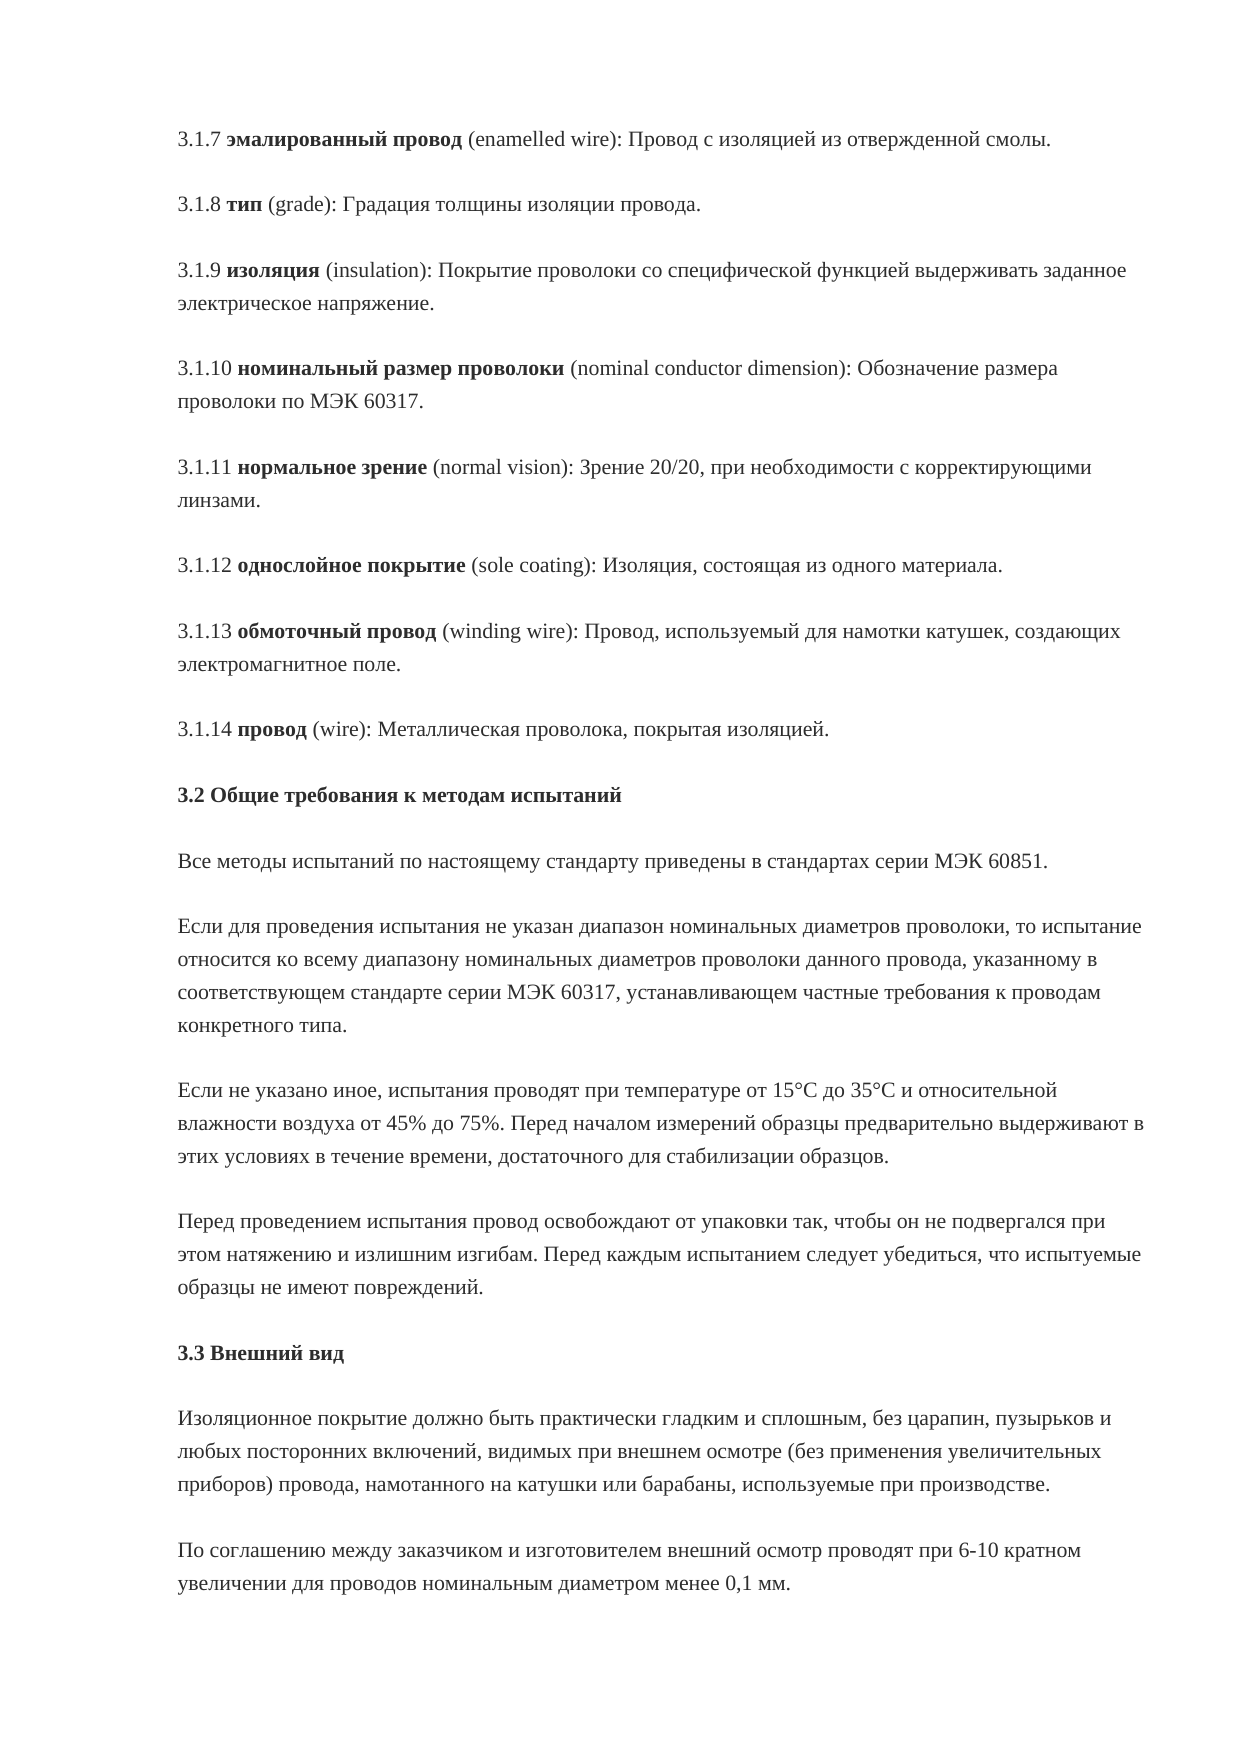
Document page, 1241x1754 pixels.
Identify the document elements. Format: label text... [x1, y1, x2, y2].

text 3.1.11 нормальное зрение (normal vision): Зрение 20/20, при необходимости с корректирующими линзами. [177, 446, 1152, 545]
text 3.1.13 обмоточный провод (winding wire): Провод, используемый для намотки катушек, создающих электромагнитное поле. [177, 610, 1152, 709]
text 3.1.8 тип (grade): Градация толщины изоляции провода. [177, 184, 1152, 249]
text 3.1.7 эмалированный провод (enamelled wire): Провод с изоляцией из отвержденной смолы. [177, 118, 1152, 184]
text 3.2 Общие требования к методам испытаний Все методы испытаний по настоящему стандарту приведены в стандартах серии МЭК 60851. Если для проведения испытания не указан диапазон номинальных диаметров проволоки, то испытание относится ко всему диапазону номинальных диаметров проволоки данного провода, указанному в соответствующем стандарте серии МЭК 60317, устанавливающем частные требования к проводам конкретного типа. Если не указано иное, испытания проводят при температуре от 15°С до 35°С и относительной влажности воздуха от 45% до 75%. Перед началом измерений образцы предварительно выдерживают в этих условиях в течение времени, достаточного для стабилизации образцов. Перед проведением испытания провод освобождают от упаковки так, чтобы он не подвергался при этом натяжению и излишним изгибам. Перед каждым испытанием следует убедиться, что испытуемые образцы не имеют повреждений. [177, 774, 1152, 1332]
text 3.1.9 изоляция (insulation): Покрытие проволоки со специфической функцией выдерживать заданное электрическое напряжение. [177, 249, 1152, 348]
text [177, 1332, 1152, 1595]
text 3.1.14 провод (wire): Металлическая проволока, покрытая изоляцией. [177, 709, 1152, 774]
text 3.1.10 номинальный размер проволоки (nominal conductor dimension): Обозначение размера проволоки по МЭК 60317. [177, 348, 1152, 446]
text 3.1.12 однослойное покрытие (sole coating): Изоляция, состоящая из одного материала. [177, 545, 1152, 610]
